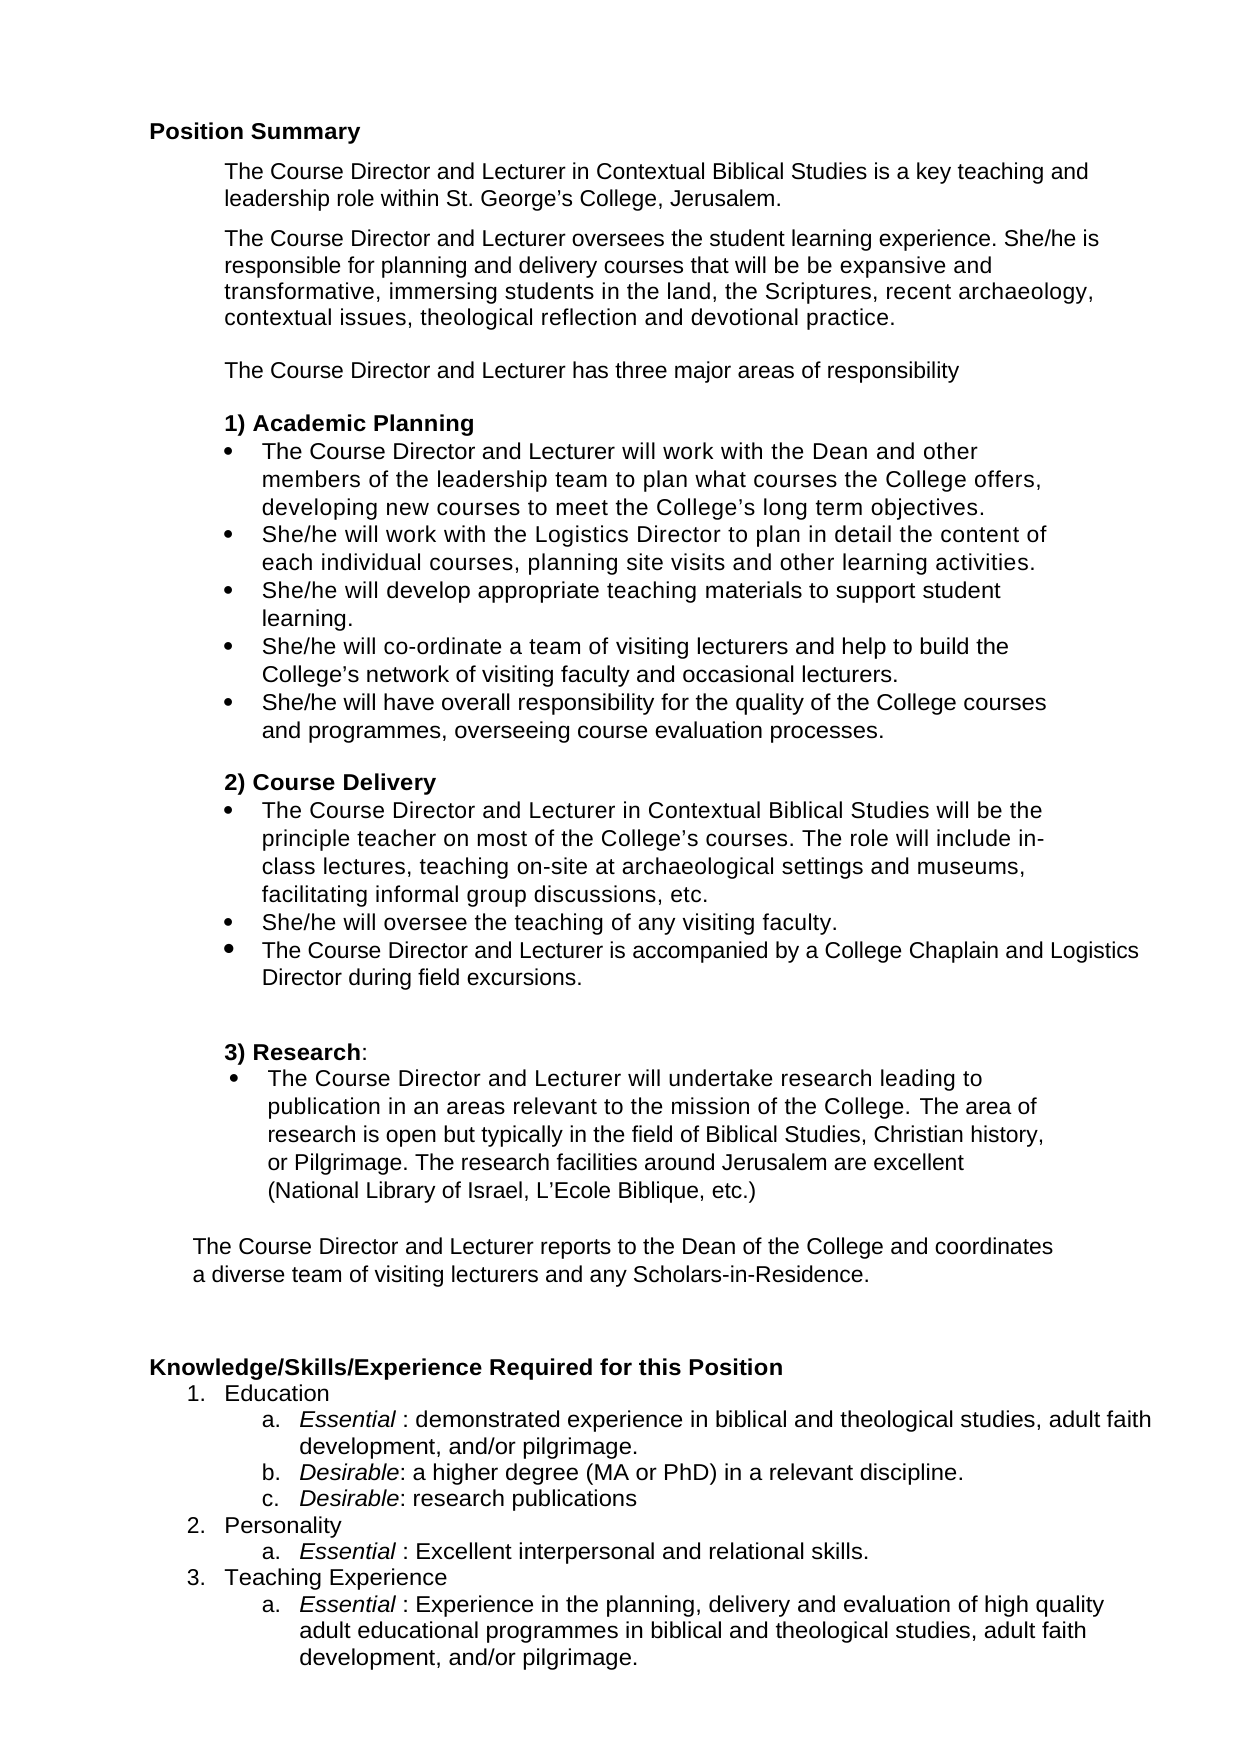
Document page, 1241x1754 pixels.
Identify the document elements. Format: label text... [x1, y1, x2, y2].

text The Course Director and Lecturer has three major areas of responsibility [224, 357, 1152, 383]
list She/he will have overall responsibility for the quality of the College courses and programmes, overseeing course evaluation processes. [224, 689, 1060, 743]
list She/he will oversee the teaching of any visiting faculty. [224, 909, 1060, 935]
list The Course Director and Lecturer is accompanied by a College Chaplain and Logistics Director during field excursions. [224, 937, 1152, 990]
list The Course Director and Lecturer in Contextual Biblical Studies will be the principle teacher on most of the College’s courses. The role will include in-class lectures, teaching on-site at archaeological settings and museums, facilitating informal group discussions, etc. [224, 797, 1060, 907]
text 3) Research: [224, 1039, 1154, 1065]
list Teaching Experience [187, 1564, 1154, 1591]
text Knowledge/Skills/Experience Required for this Position [149, 1353, 1154, 1380]
list Essential : Excellent interpersonal and relational skills. [262, 1538, 1154, 1564]
list Desirable: a higher degree (MA or PhD) in a relevant discipline. [262, 1459, 1154, 1485]
text 2) Course Delivery [224, 769, 1095, 795]
list The Course Director and Lecturer will undertake research leading to publication in an areas relevant to the mission of the College. The area of research is open but typically in the field of Biblical Studies, Christian history, or Pilgrimage. The research facilities around Jerusalem are excellent (National Library of Israel, L’Ecole Biblique, etc.) [230, 1065, 1060, 1203]
list Essential : Experience in the planning, delivery and evaluation of high quality adult educational programmes in biblical and theological studies, adult faith development, and/or pilgrimage. [262, 1591, 1154, 1670]
list She/he will develop appropriate teaching materials to support student learning. [224, 577, 1060, 631]
list She/he will work with the Logistics Director to plan in detail the content of each individual courses, planning site visits and other learning activities. [224, 521, 1060, 576]
list She/he will co-ordinate a team of visiting lecturers and help to build the College’s network of visiting faculty and occasional lecturers. [224, 633, 1060, 687]
list Desirable: research publications [262, 1485, 1154, 1512]
list Essential : demonstrated experience in biblical and theological studies, adult faith development, and/or pilgrimage. [262, 1406, 1154, 1459]
list Education [187, 1380, 1154, 1406]
text 1) Academic Planning [224, 410, 1060, 436]
text Position Summary [149, 118, 1154, 144]
list The Course Director and Lecturer will work with the Dean and other members of the leadership team to plan what courses the College offers, developing new courses to meet the College’s long term objectives. [224, 438, 1060, 520]
text The Course Director and Lecturer oversees the student learning experience. She/he is responsible for planning and delivery courses that will be be expansive and transformative, immersing students in the land, the Scriptures, recent archaeology, contextual issues, theological reflection and devotional practice. [224, 225, 1152, 331]
text The Course Director and Lecturer reports to the Dean of the College and coordinates a diverse team of visiting lecturers and any Scholars-in-Residence. [192, 1233, 1060, 1287]
text The Course Director and Lecturer in Contextual Biblical Studies is a key teaching and leadership role within St. George’s College, Jerusalem. [224, 158, 1152, 211]
list Personality [187, 1512, 1154, 1538]
